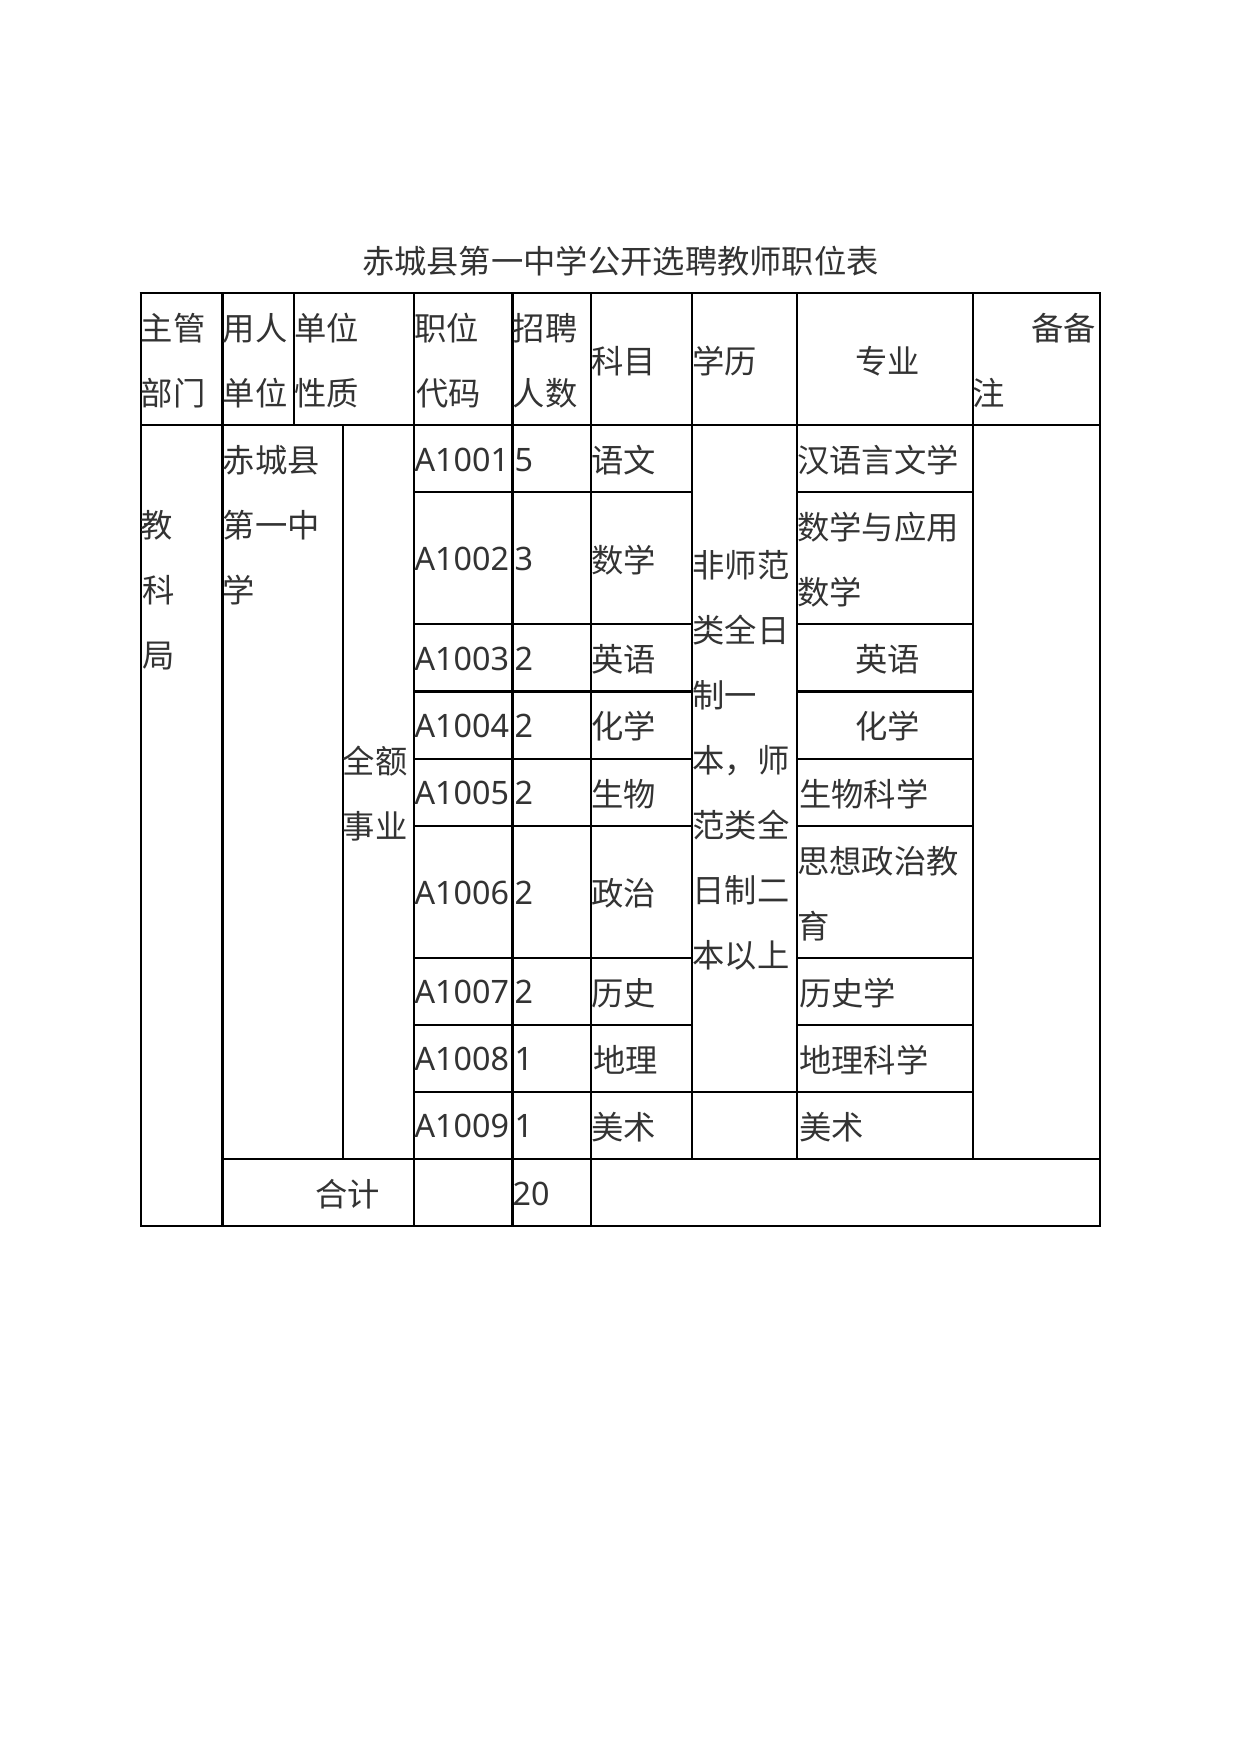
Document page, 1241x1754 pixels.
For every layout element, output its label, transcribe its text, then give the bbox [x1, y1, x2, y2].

table_cell 数学 [592, 493, 691, 623]
table_cell 历史学 [798, 959, 972, 1024]
table_cell 赤城县第一中学 [224, 426, 342, 1158]
table_header 备备注 [974, 294, 1099, 424]
table_cell 1 [514, 1093, 590, 1158]
table_cell 3 [514, 493, 590, 623]
table_header 科目 [592, 294, 691, 424]
table_cell 历史 [592, 959, 691, 1024]
table_cell 英语 [798, 625, 972, 690]
table_cell A1005 [415, 760, 511, 824]
table_cell [693, 1093, 796, 1158]
table_header 职位 代码 [415, 294, 511, 424]
table_cell A1001 [415, 426, 511, 491]
table_cell 2 [514, 959, 590, 1024]
table_cell 合计 [224, 1160, 413, 1225]
table_header 单位 性质 [295, 294, 413, 424]
table_cell A1006 [415, 827, 511, 957]
table_cell 2 [514, 625, 590, 690]
table_header 用人 单位 [224, 294, 293, 424]
table_cell 地理 [592, 1026, 691, 1091]
table_cell 思想政治教育 [798, 827, 972, 957]
table_cell 美术 [592, 1093, 691, 1158]
table_cell 政治 [592, 827, 691, 957]
table_cell 美术 [798, 1093, 972, 1158]
table_cell 汉语言文学 [798, 426, 972, 491]
table_cell A1007 [415, 959, 511, 1024]
table_cell [415, 1160, 511, 1225]
table_cell 全额事业 [344, 426, 413, 1158]
table_header 招聘 人数 [514, 294, 590, 424]
table_cell A1009 [415, 1093, 511, 1158]
table_cell 2 [514, 693, 590, 757]
table_cell 2 [514, 760, 590, 824]
table_cell 语文 [592, 426, 691, 491]
table_cell 数学与应用数学 [798, 493, 972, 623]
table_cell A1008 [415, 1026, 511, 1091]
table_cell 20 [514, 1160, 590, 1225]
table_header 专业 [798, 294, 972, 424]
table_header 主管 部门 [142, 294, 221, 424]
table_cell A1002 [415, 493, 511, 623]
table_cell A1004 [415, 693, 511, 757]
table_cell 教 科 局 [142, 426, 221, 1225]
table_cell 英语 [592, 625, 691, 690]
table_cell [592, 1160, 1099, 1225]
table_cell 5 [514, 426, 590, 491]
table_cell 化学 [592, 693, 691, 757]
table_cell A1003 [415, 625, 511, 690]
table_cell 生物科学 [798, 760, 972, 824]
table_cell 地理科学 [798, 1026, 972, 1091]
table_cell 非师范类全日制一本，师范类全日制二本以上 [693, 426, 796, 1091]
text 赤城县第一中学公开选聘教师职位表 [187, 162, 1053, 292]
table_cell 化学 [798, 693, 972, 757]
table_header 学历 [693, 294, 796, 424]
table_cell [974, 426, 1099, 1158]
table_cell 1 [514, 1026, 590, 1091]
table_cell 2 [514, 827, 590, 957]
table_cell 生物 [592, 760, 691, 824]
